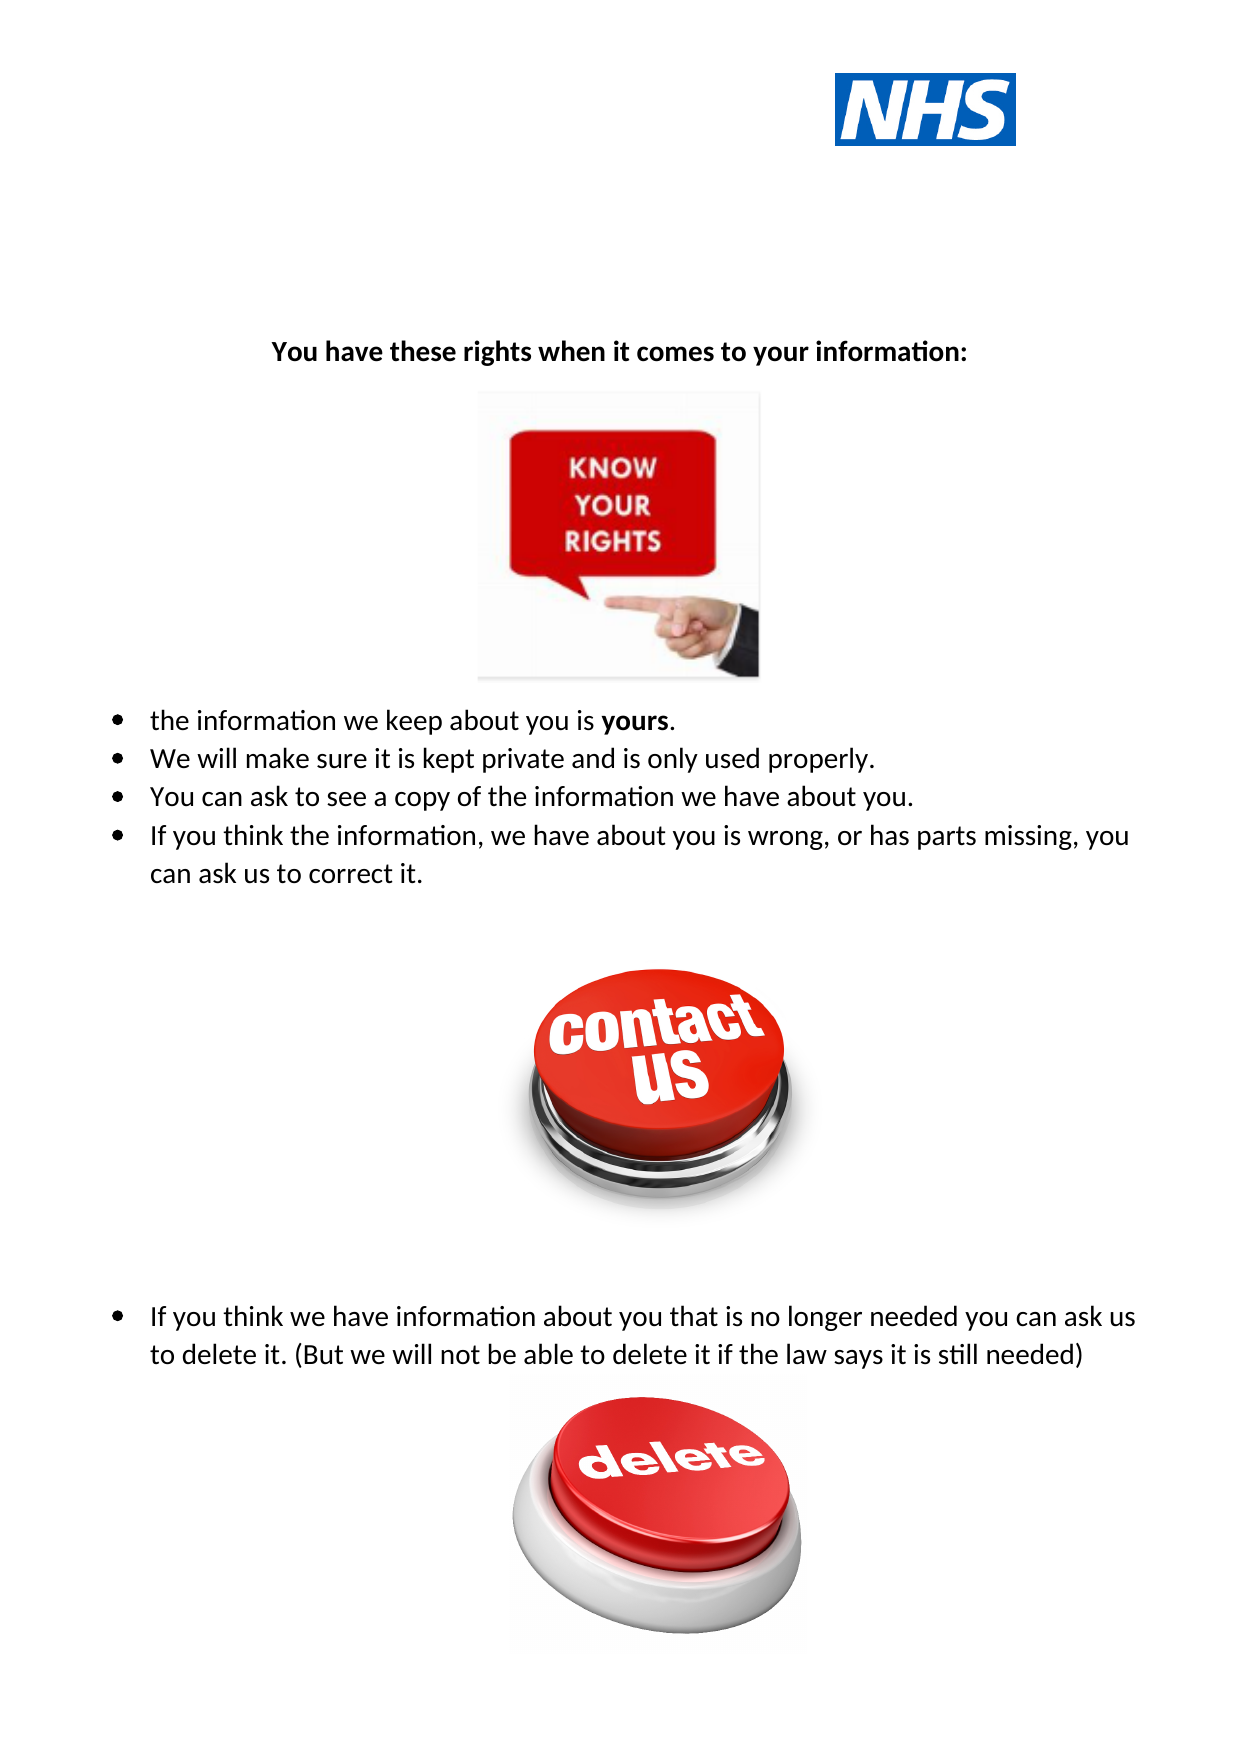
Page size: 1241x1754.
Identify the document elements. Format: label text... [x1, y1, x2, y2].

picture [490, 924, 825, 1235]
text You have these rights when it comes to your information: [75, 333, 1165, 369]
list If you think the information, we have about you is wrong, or has parts missing, you can ask us to correct it. [112, 817, 1165, 891]
list If you think we have information about you that is no longer needed you can ask us to delete it. (But we will not be able to delete it if the law says it is still needed) [112, 1298, 1165, 1372]
list We will make sure it is kept private and is only used properly. [112, 740, 1165, 776]
list You can ask to see a copy of the information we have about you. [112, 778, 1165, 814]
picture [508, 1374, 807, 1654]
picture [835, 73, 1016, 146]
picture [477, 388, 763, 683]
list the information we keep about you is yours. [112, 702, 1165, 737]
